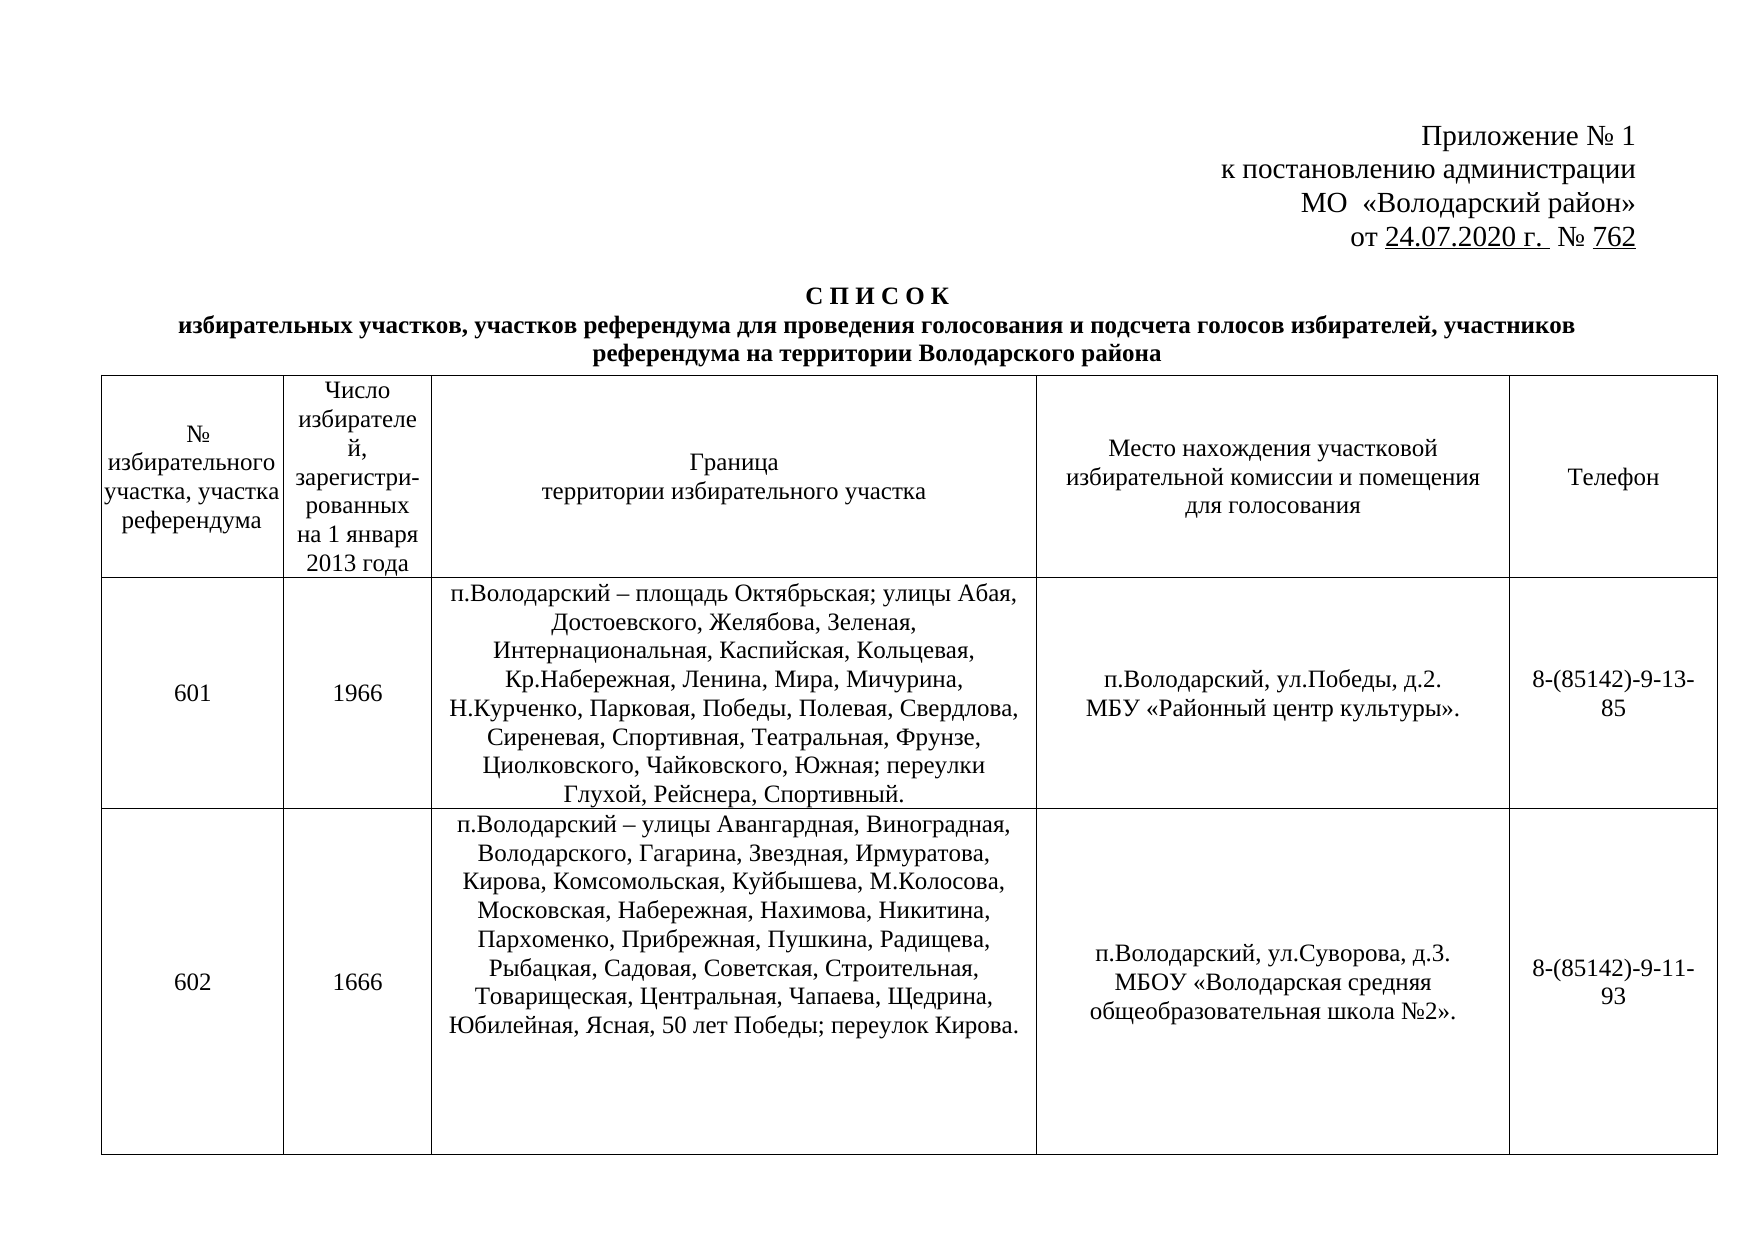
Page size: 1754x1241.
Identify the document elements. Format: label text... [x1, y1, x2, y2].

table_cell 8-(85142)-9-11-93 [1510, 809, 1717, 1154]
table_header Телефон [1510, 376, 1717, 577]
table_header Место нахождения участковой избирательной комиссии и помещения для голосования [1037, 376, 1509, 577]
table_cell п.Володарский – улицы Авангардная, Виноградная, Володарского, Гагарина, Звездная, Ирмуратова, Кирова, Комсомольская, Куйбышева, М.Колосова, Московская, Набережная, Нахимова, Никитина, Пархоменко, Прибрежная, Пушкина, Радищева, Рыбацкая, Садовая, Советская, Строительная, Товарищеская, Центральная, Чапаева, Щедрина, Юбилейная, Ясная, 50 лет Победы; переулок Кирова. [432, 809, 1036, 1154]
table_cell п.Володарский – площадь Октябрьская; улицы Абая, Достоевского, Желябова, Зеленая, Интернациональная, Каспийская, Кольцевая, Кр.Набережная, Ленина, Мира, Мичурина, Н.Курченко, Парковая, Победы, Полевая, Свердлова, Сиреневая, Спортивная, Театральная, Фрунзе, Циолковского, Чайковского, Южная; переулки Глухой, Рейснера, Спортивный. [432, 578, 1036, 808]
table_cell 1666 [284, 809, 431, 1154]
table_cell п.Володарский, ул.Суворова, д.3. МБОУ «Володарская средняя общеобразовательная школа №2». [1037, 809, 1509, 1154]
table_header Граница территории избирательного участка [432, 376, 1036, 577]
subtitle Приложение № 1 [1243, 118, 1636, 152]
text от 24.07.2020 г. № 762 [1168, 219, 1636, 252]
text избирательных участков, участков референдума для проведения голосования и подсчета голосов избирателей, участников референдума на территории Володарского района [118, 310, 1636, 367]
table_cell 1966 [284, 578, 431, 808]
table_cell 602 [102, 809, 283, 1154]
text к постановлению администрации [1093, 152, 1636, 185]
table_cell п.Володарский, ул.Победы, д.2. МБУ «Районный центр культуры». [1037, 578, 1509, 808]
text МО «Володарский район» [1168, 185, 1636, 219]
subtitle С П И С О К [118, 281, 1636, 310]
table_header № избирательного участка, участка референдума [102, 376, 283, 577]
table_cell 601 [102, 578, 283, 808]
table_cell 8-(85142)-9-13-85 [1510, 578, 1717, 808]
table_header Число избирателей, зарегистри-рованных на 1 января 2013 года [284, 376, 431, 577]
